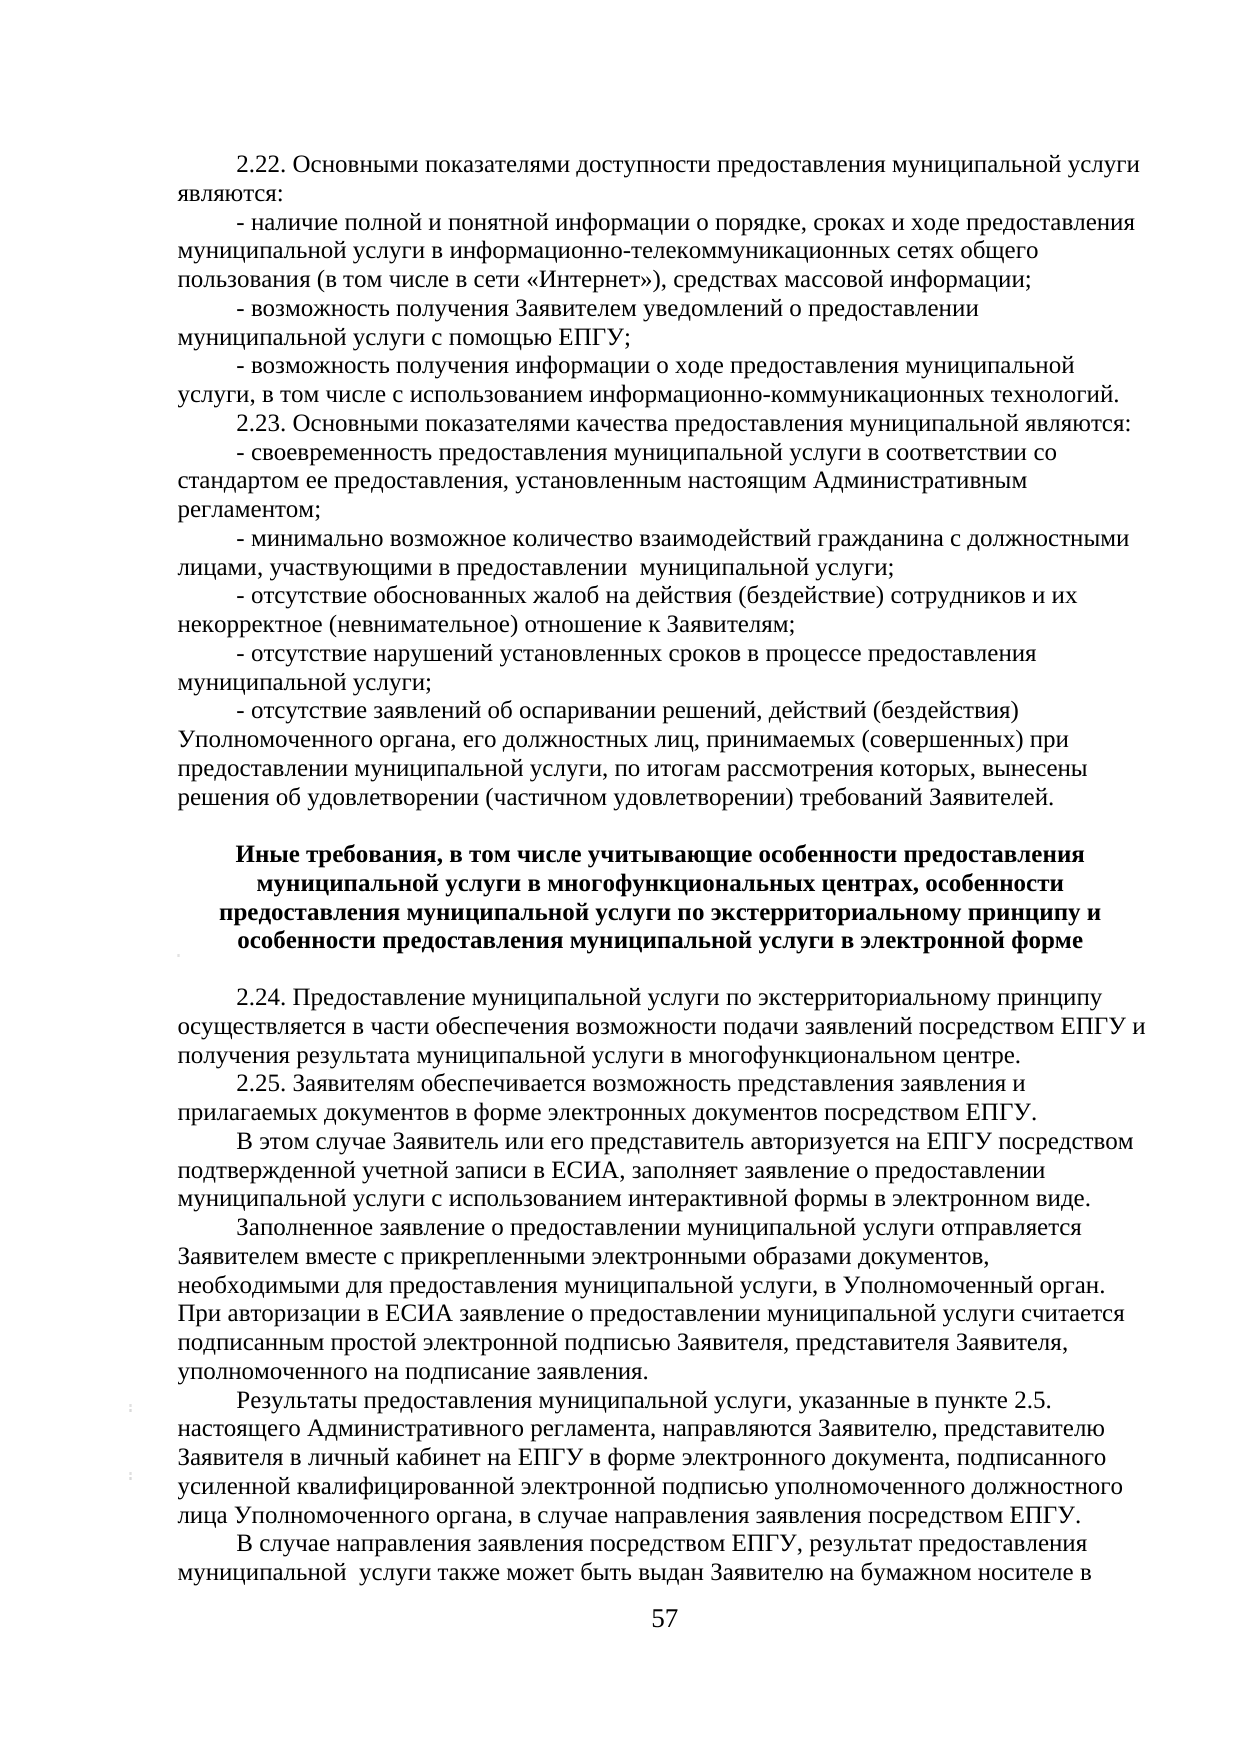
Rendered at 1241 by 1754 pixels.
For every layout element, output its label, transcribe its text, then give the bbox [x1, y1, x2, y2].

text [177, 1528, 1151, 1586]
text 2.24. Предоставление муниципальной услуги по экстерриториальному принципу осуществляется в части обеспечения возможности подачи заявлений посредством ЕПГУ и получения результата муниципальной услуги в многофункциональном центре. [177, 982, 1151, 1068]
text - возможность получения информации о ходе предоставления муниципальной услуги, в том числе с использованием информационно-коммуникационных технологий. [177, 351, 1151, 408]
text - отсутствие нарушений установленных сроков в процессе предоставления муниципальной услуги; [177, 638, 1151, 696]
text - своевременность предоставления муниципальной услуги в соответствии со стандартом ее предоставления, установленным настоящим Административным регламентом; [177, 437, 1151, 523]
text - отсутствие обоснованных жалоб на действия (бездействие) сотрудников и их некорректное (невнимательное) отношение к Заявителям; [177, 581, 1151, 638]
text 2.25. Заявителям обеспечивается возможность представления заявления и прилагаемых документов в форме электронных документов посредством ЕПГУ. [177, 1068, 1151, 1126]
text - наличие полной и понятной информации о порядке, сроках и ходе предоставления муниципальной услуги в информационно-телекоммуникационных сетях общего пользования (в том числе в сети «Интернет»), средствах массовой информации; [177, 207, 1151, 293]
text 2.22. Основными показателями доступности предоставления муниципальной услуги являются: [177, 149, 1151, 207]
text Результаты предоставления муниципальной услуги, указанные в пункте 2.5. настоящего Административного регламента, направляются Заявителю, представителю Заявителя в личный кабинет на ЕПГУ в форме электронного документа, подписанного усиленной квалифицированной электронной подписью уполномоченного должностного лица Уполномоченного органа, в случае направления заявления посредством ЕПГУ. [177, 1385, 1151, 1528]
text Заполненное заявление о предоставлении муниципальной услуги отправляется Заявителем вместе с прикрепленными электронными образами документов, необходимыми для предоставления муниципальной услуги, в Уполномоченный орган. При авторизации в ЕСИА заявление о предоставлении муниципальной услуги считается подписанным простой электронной подписью Заявителя, представителя Заявителя, уполномоченного на подписание заявления. [177, 1212, 1151, 1385]
text 2.23. Основными показателями качества предоставления муниципальной являются: [177, 408, 1151, 437]
text - минимально возможное количество взаимодействий гражданина с должностными лицами, участвующими в предоставлении муниципальной услуги; [177, 523, 1151, 581]
text - возможность получения Заявителем уведомлений о предоставлении муниципальной услуги с помощью ЕПГУ; [177, 293, 1151, 351]
text - отсутствие заявлений об оспаривании решений, действий (бездействия) Уполномоченного органа, его должностных лиц, принимаемых (совершенных) при предоставлении муниципальной услуги, по итогам рассмотрения которых, вынесены решения об удовлетворении (частичном удовлетворении) требований Заявителей. [177, 696, 1151, 811]
text В этом случае Заявитель или его представитель авторизуется на ЕПГУ посредством подтвержденной учетной записи в ЕСИА, заполняет заявление о предоставлении муниципальной услуги с использованием интерактивной формы в электронном виде. [177, 1126, 1151, 1212]
text Иные требования, в том числе учитывающие особенности предоставления муниципальной услуги в многофункциональных центрах, особенности предоставления муниципальной услуги по экстерриториальному принципу и особенности предоставления муниципальной услуги в электронной форме [177, 839, 1143, 954]
